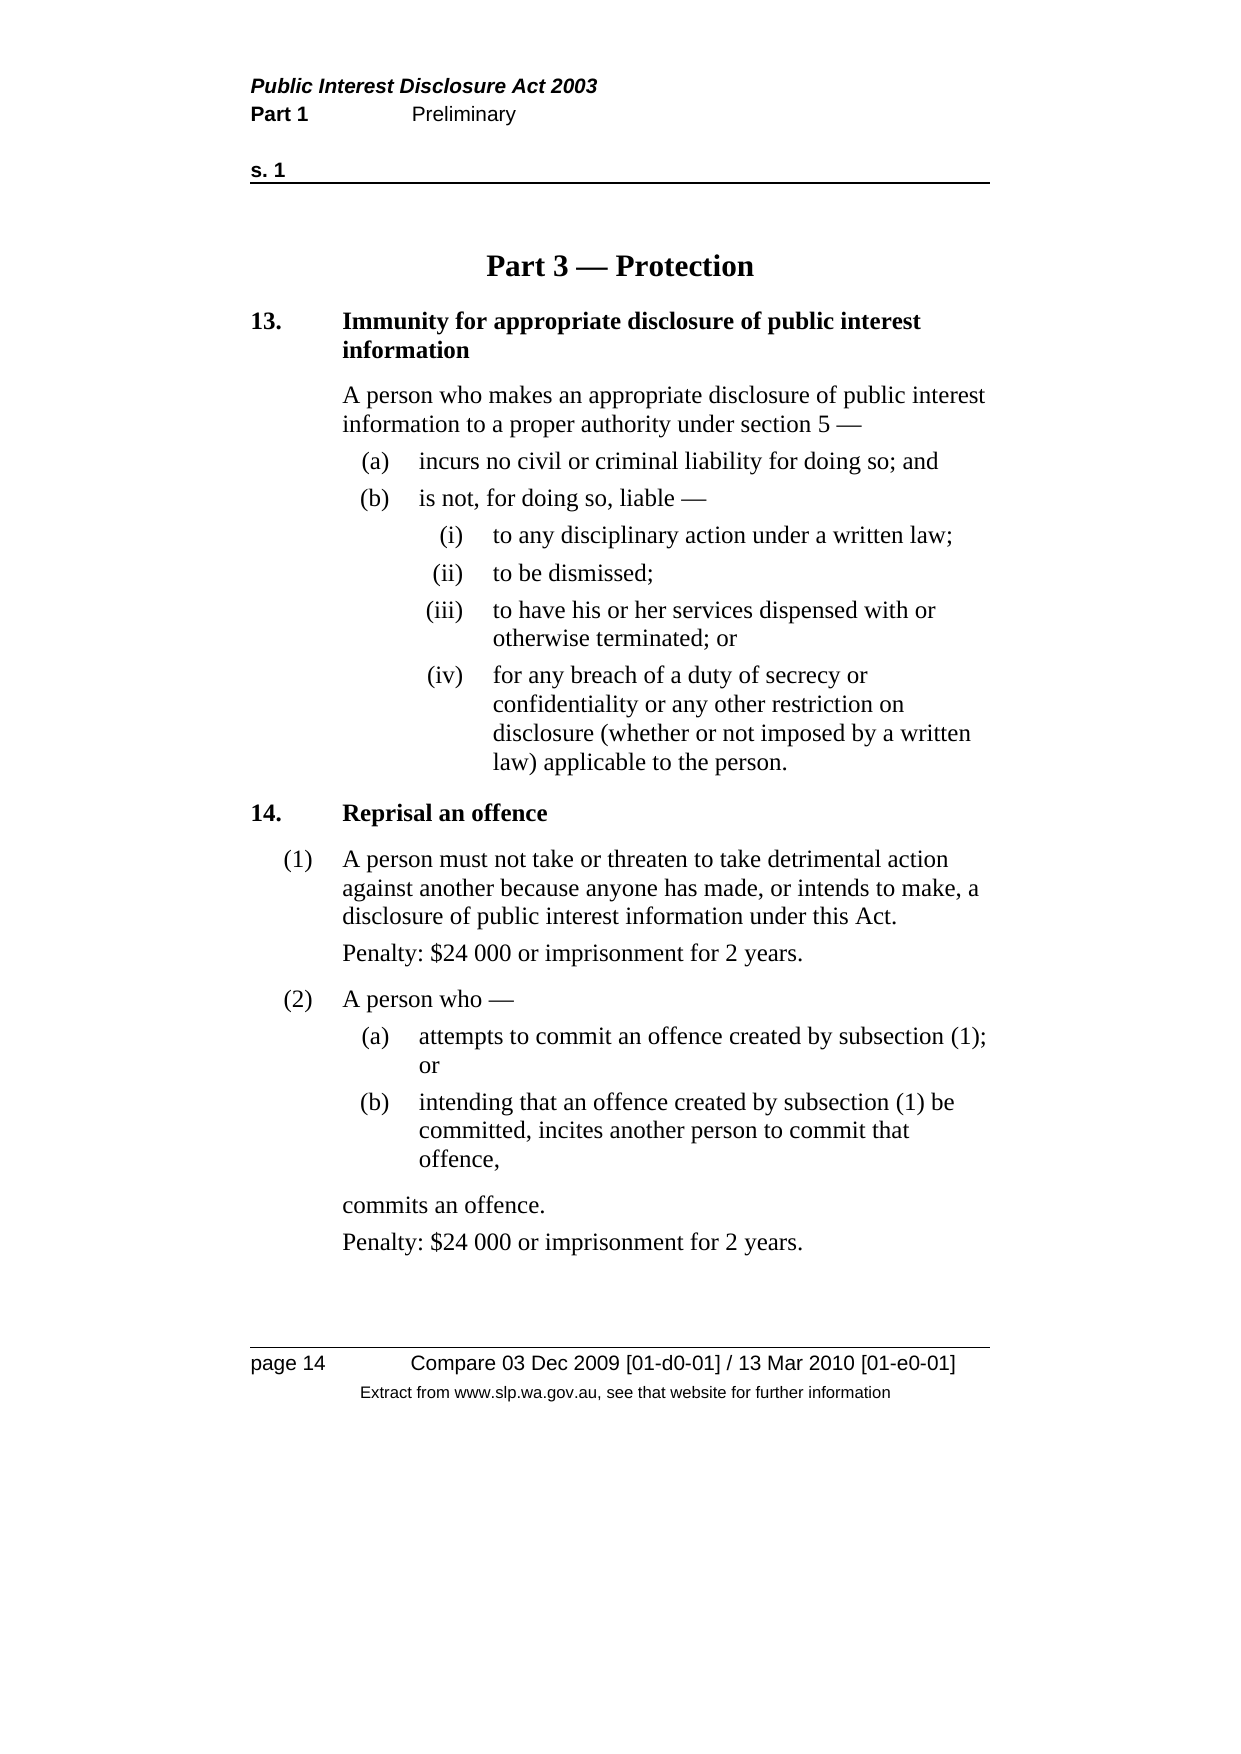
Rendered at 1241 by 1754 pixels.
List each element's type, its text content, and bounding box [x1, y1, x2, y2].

text Penalty: $24 000 or imprisonment for 2 years. [250, 938, 990, 967]
subtitle Part 3 — Protection [250, 247, 990, 283]
text (b) intending that an offence created by subsection (1) be committed, incites another person to commit that offence, [250, 1087, 990, 1173]
subtitle 14. Reprisal an offence [250, 798, 990, 827]
text (a) attempts to commit an offence created by subsection (1); or [250, 1021, 990, 1078]
text (b) is not, for doing so, liable — [250, 483, 990, 512]
text commits an offence. [250, 1190, 990, 1218]
text (2) A person who — [250, 984, 990, 1013]
text (i) to any disciplinary action under a written law; [250, 521, 990, 549]
text (a) incurs no civil or criminal liability for doing so; and [250, 446, 990, 475]
text (1) A person must not take or threaten to take detrimental action against another because anyone has made, or intends to make, a disclosure of public interest information under this Act. [250, 844, 990, 930]
text (iv) for any breach of a duty of secrecy or confidentiality or any other restriction on disclosure (whether or not imposed by a written law) applicable to the person. [250, 661, 990, 776]
text A person who makes an appropriate disclosure of public interest information to a proper authority under section 5 — [250, 381, 990, 438]
text (ii) to be dismissed; [250, 558, 990, 586]
text (iii) to have his or her services dispensed with or otherwise terminated; or [250, 595, 990, 652]
subtitle 13. Immunity for appropriate disclosure of public interest information [250, 306, 990, 364]
text Penalty: $24 000 or imprisonment for 2 years. [250, 1227, 990, 1256]
